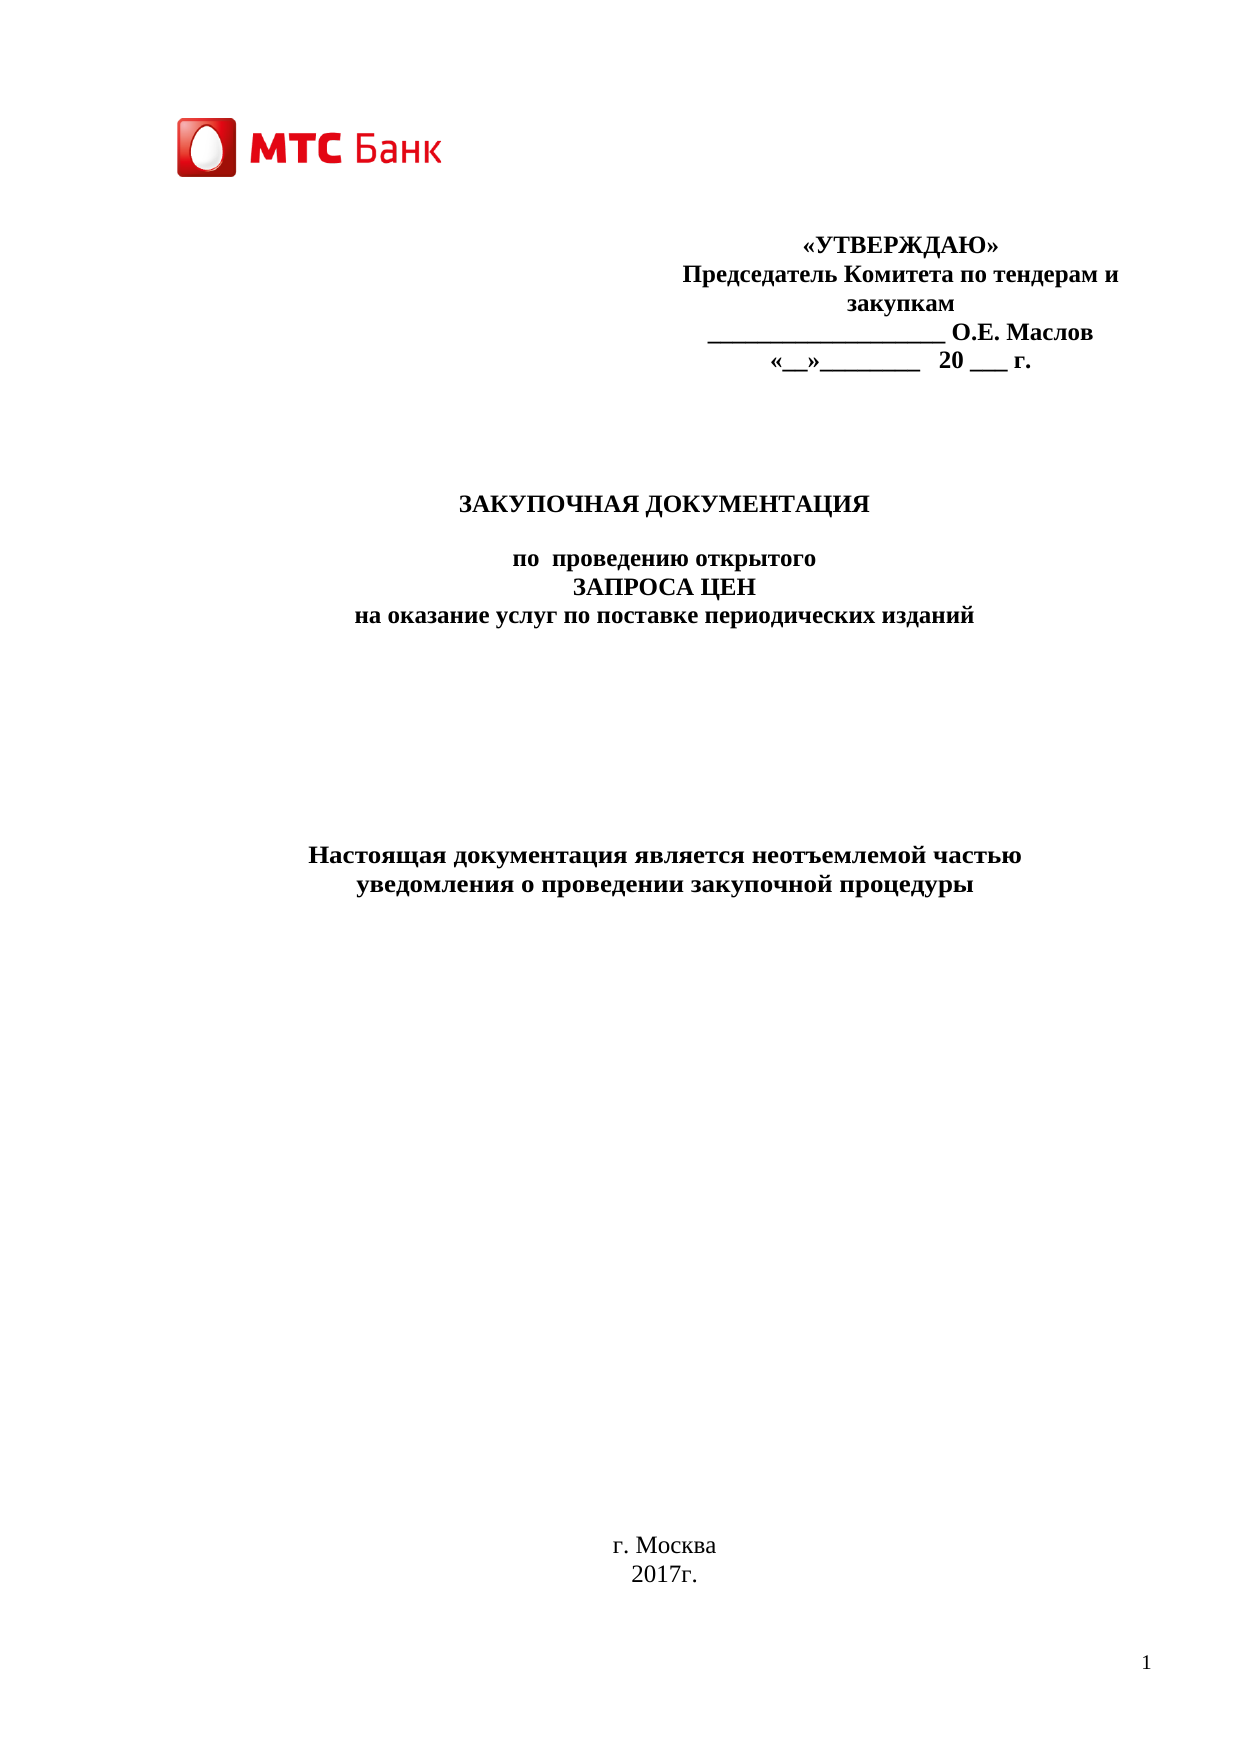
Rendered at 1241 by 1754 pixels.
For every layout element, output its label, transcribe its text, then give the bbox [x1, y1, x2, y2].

text ___________________ О.Е. Маслов [650, 317, 1152, 345]
text ЗАКУПОЧНАЯ ДОКУМЕНТАЦИЯ [177, 489, 1152, 518]
text «__»________ 20 ___ г. [650, 345, 1152, 374]
text по проведению открытого [177, 543, 1152, 572]
text на оказание услуг по поставке периодических изданий [177, 601, 1152, 629]
text ЗАПРОСА ЦЕН [177, 572, 1152, 601]
text г. Москва 2017г. [177, 1530, 1152, 1588]
picture [177, 118, 442, 177]
text «УТВЕРЖДАЮ» [650, 230, 1152, 259]
text Председатель Комитета по тендерам и закупкам [650, 259, 1152, 317]
text Настоящая документация является неотъемлемой частью [179, 840, 1152, 869]
text уведомления о проведении закупочной процедуры [179, 869, 1152, 898]
